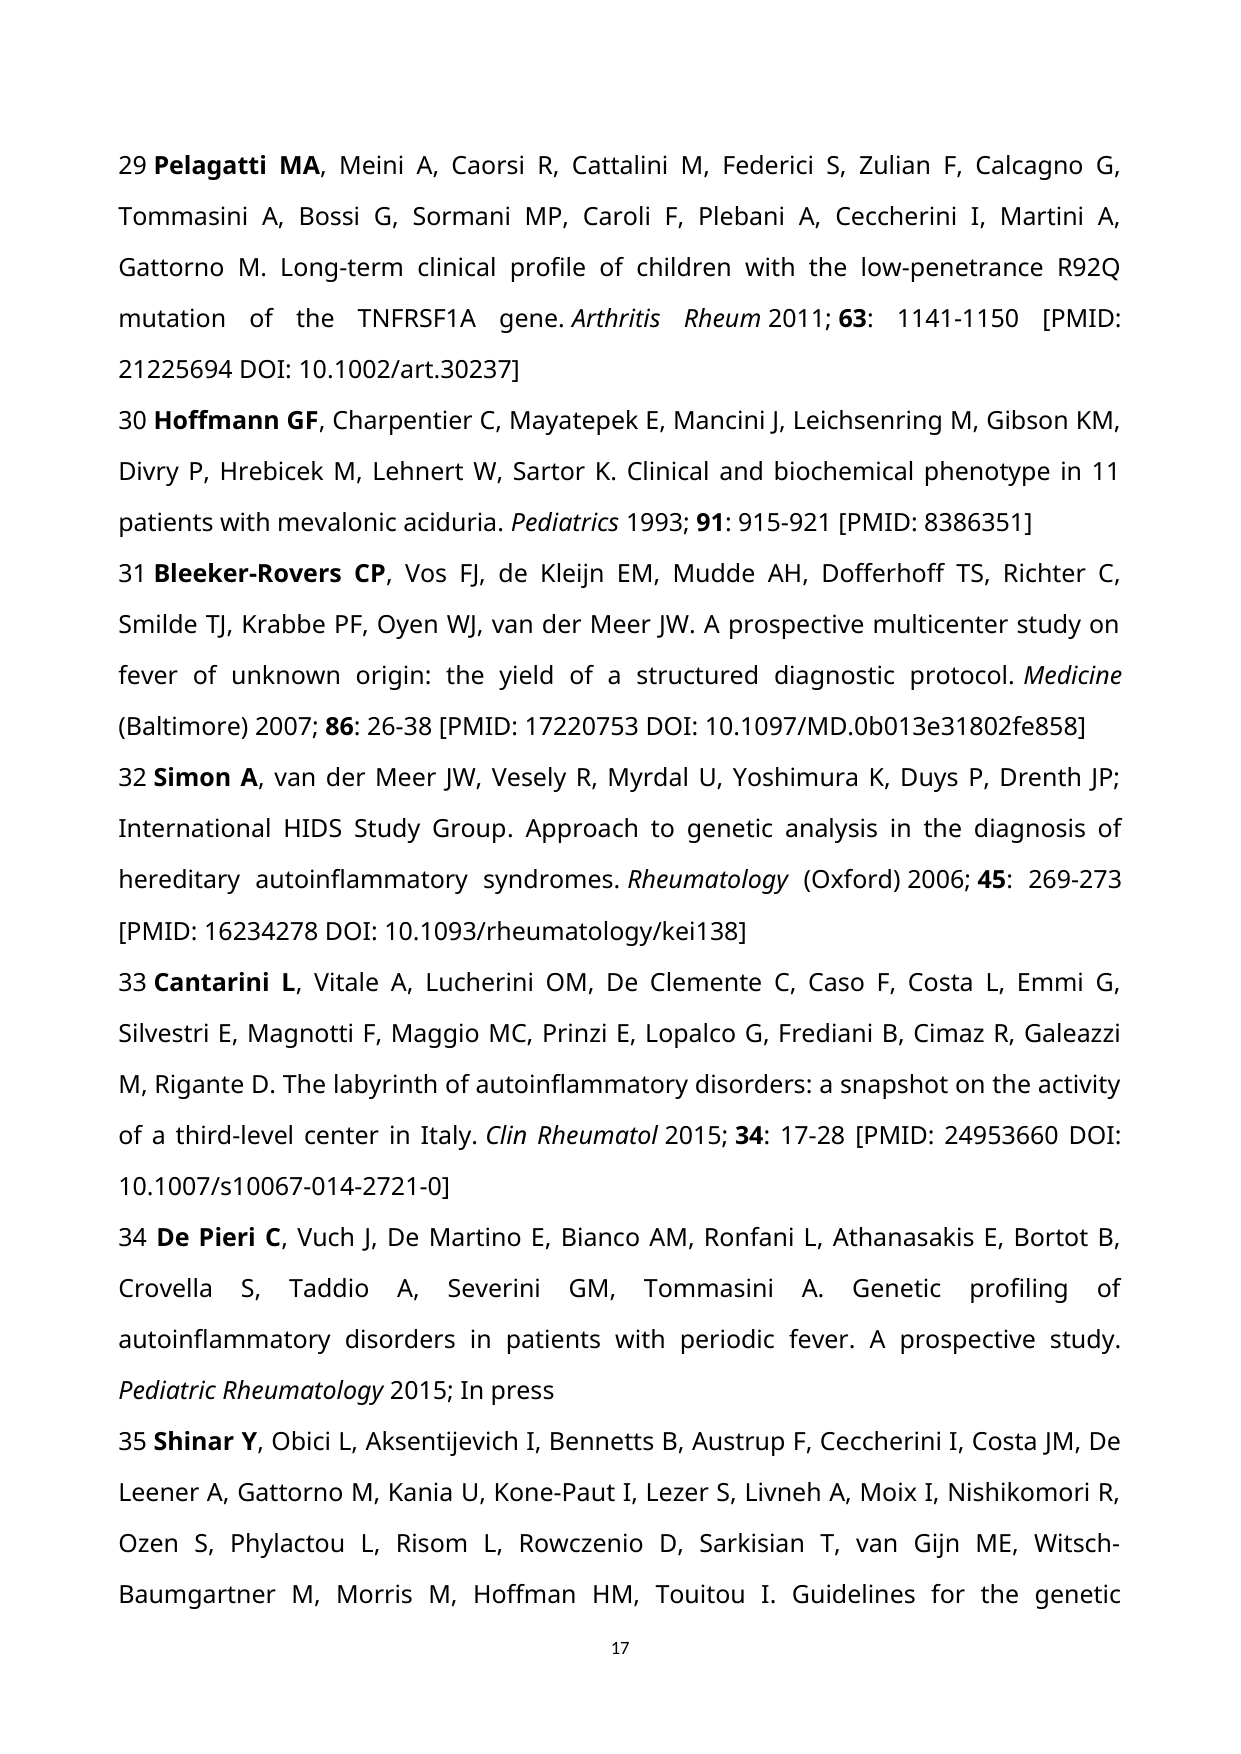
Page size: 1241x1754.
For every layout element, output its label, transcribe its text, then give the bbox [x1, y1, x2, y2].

text 34 De Pieri C, Vuch J, De Martino E, Bianco AM, Ronfani L, Athanasakis E, Bortot B, Crovella S, Taddio A, Severini GM, Tommasini A. Genetic profiling of autoinflammatory disorders in patients with periodic fever. A prospective study. Pediatric Rheumatology 2015; In press [118, 1219, 1122, 1407]
text 33 Cantarini L, Vitale A, Lucherini OM, De Clemente C, Caso F, Costa L, Emmi G, Silvestri E, Magnotti F, Maggio MC, Prinzi E, Lopalco G, Frediani B, Cimaz R, Galeazzi M, Rigante D. The labyrinth of autoinflammatory disorders: a snapshot on the activity of a third-level center in Italy. Clin Rheumatol 2015; 34: 17-28 [PMID: 24953660 DOI: 10.1007/s10067-014-2721-0] [118, 964, 1122, 1202]
text 31 Bleeker-Rovers CP, Vos FJ, de Kleijn EM, Mudde AH, Dofferhoff TS, Richter C, Smilde TJ, Krabbe PF, Oyen WJ, van der Meer JW. A prospective multicenter study on fever of unknown origin: the yield of a structured diagnostic protocol. Medicine (Baltimore) 2007; 86: 26-38 [PMID: 17220753 DOI: 10.1097/MD.0b013e31802fe858] [118, 556, 1122, 743]
text 29 Pelagatti MA, Meini A, Caorsi R, Cattalini M, Federici S, Zulian F, Calcagno G, Tommasini A, Bossi G, Sormani MP, Caroli F, Plebani A, Ceccherini I, Martini A, Gattorno M. Long-term clinical profile of children with the low-penetrance R92Q mutation of the TNFRSF1A gene. Arthritis Rheum 2011; 63: 1141-1150 [PMID: 21225694 DOI: 10.1002/art.30237] [118, 148, 1122, 386]
text 30 Hoffmann GF, Charpentier C, Mayatepek E, Mancini J, Leichsenring M, Gibson KM, Divry P, Hrebicek M, Lehnert W, Sartor K. Clinical and biochemical phenotype in 11 patients with mevalonic aciduria. Pediatrics 1993; 91: 915-921 [PMID: 8386351] [118, 403, 1122, 539]
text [118, 1424, 1122, 1611]
text 32 Simon A, van der Meer JW, Vesely R, Myrdal U, Yoshimura K, Duys P, Drenth JP; International HIDS Study Group. Approach to genetic analysis in the diagnosis of hereditary autoinflammatory syndromes. Rheumatology (Oxford) 2006; 45: 269-273 [PMID: 16234278 DOI: 10.1093/rheumatology/kei138] [118, 760, 1122, 947]
